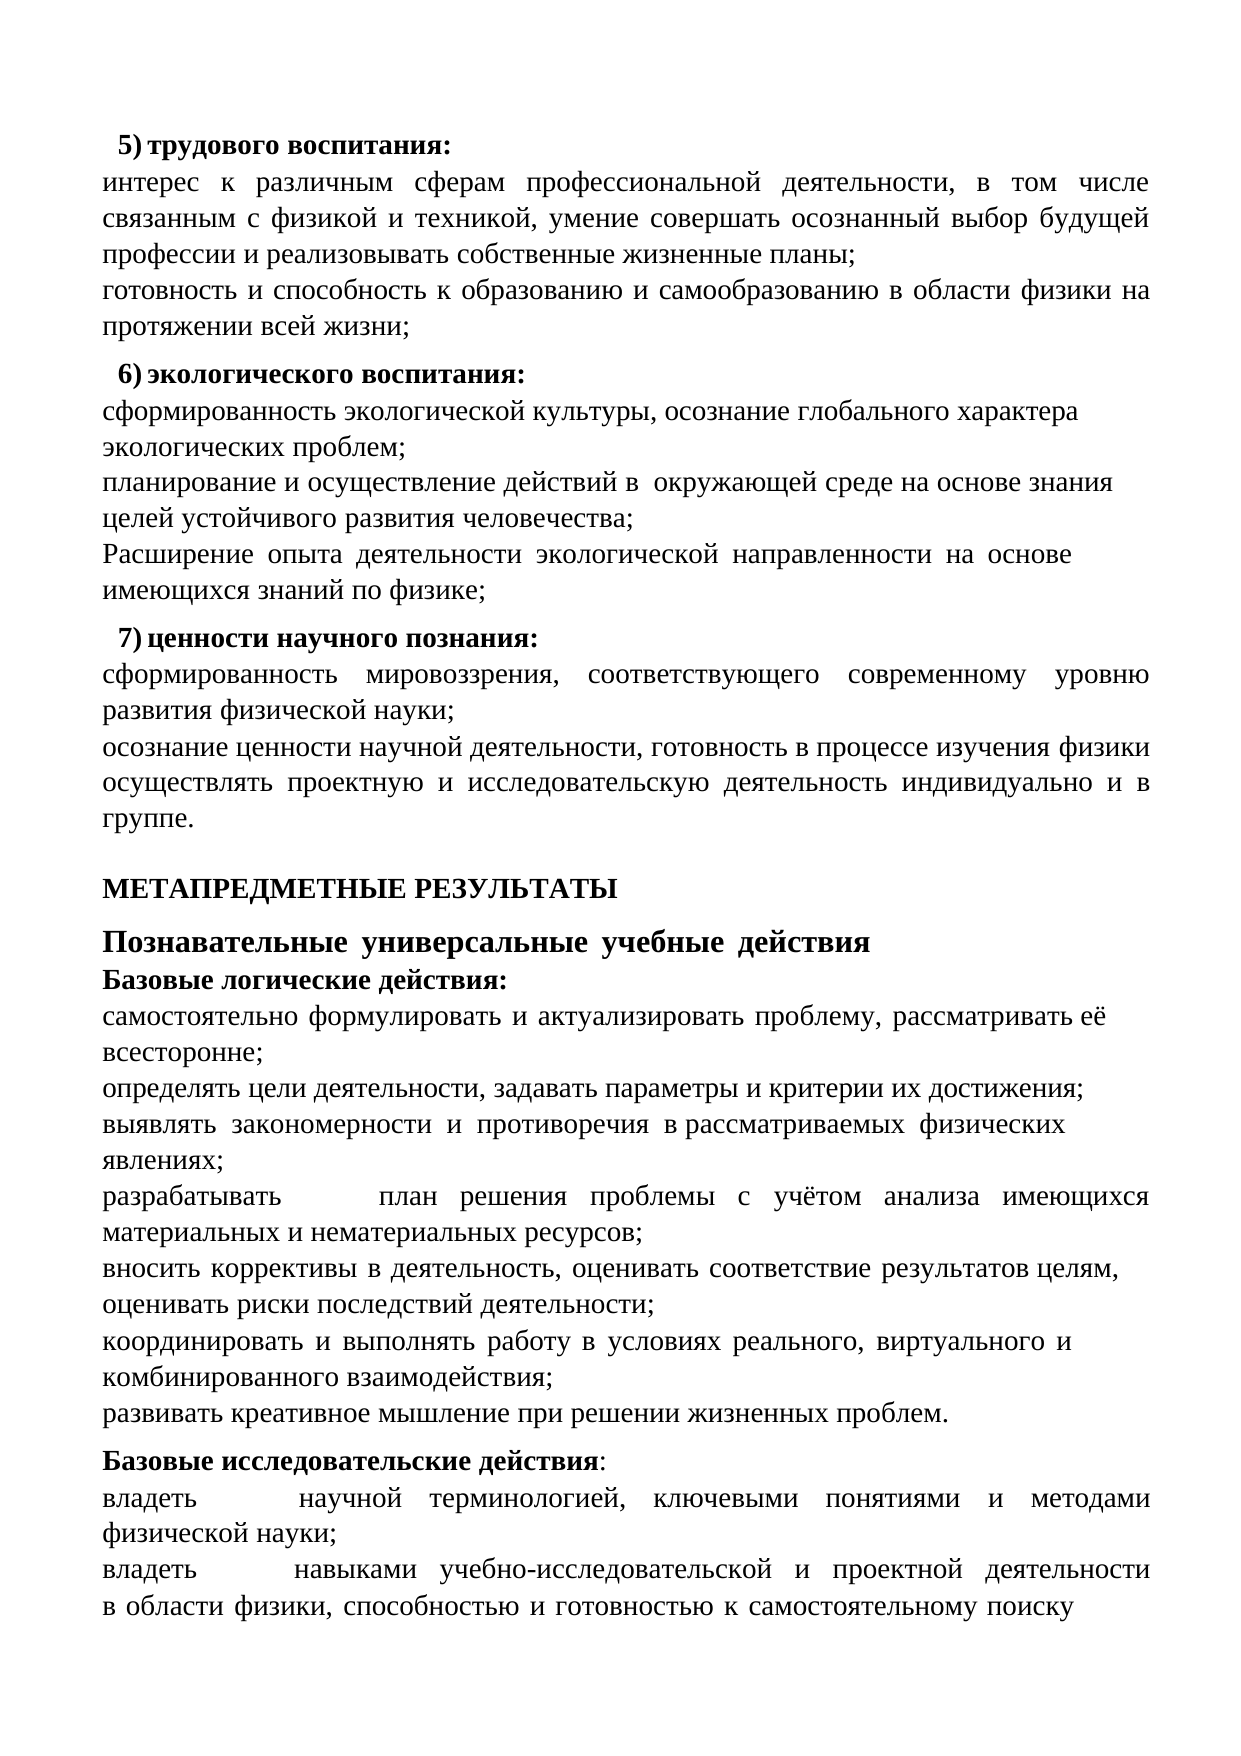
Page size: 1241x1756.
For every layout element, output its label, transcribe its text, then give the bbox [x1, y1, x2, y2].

text определять цели деятельности, задавать параметры и критерии их достижения; выявлять закономерности и противоречия в рассматриваемых физических [102, 1070, 1169, 1140]
text Познавательные универсальные учебные действия [102, 923, 1169, 960]
text Расширение опыта деятельности экологической направленности на основе имеющихся знаний по физике; [102, 536, 1169, 606]
text разрабатывать план решения проблемы с учётом анализа имеющихся материальных и нематериальных ресурсов; [102, 1178, 1150, 1247]
text сформированность экологической культуры, осознание глобального характера экологических проблем; [102, 393, 1169, 462]
text владеть навыками учебно-исследовательской и проектной деятельности в области физики, способностью и готовностью к самостоятельному поиску [102, 1551, 1151, 1622]
text координировать и выполнять работу в условиях реального, виртуального и комбинированного взаимодействия; [102, 1323, 1169, 1393]
text владеть научной терминологией, ключевыми понятиями и методами физической науки; [102, 1480, 1151, 1549]
text явлениях; [102, 1143, 1169, 1176]
text Базовые исследовательские действия: [102, 1443, 1169, 1477]
text вносить коррективы в деятельность, оценивать соответствие результатов целям, оценивать риски последствий деятельности; [102, 1250, 1169, 1320]
text интерес к различным сферам профессиональной деятельности, в том числе связанным с физикой и техникой, умение совершать осознанный выбор будущей профессии и реализовывать собственные жизненные планы; [102, 164, 1151, 269]
text сформированность мировоззрения, соответствующего современному уровню развития физической науки; [102, 657, 1150, 726]
list трудового воспитания: [118, 127, 1169, 161]
text готовность и способность к образованию и самообразованию в области физики на протяжении всей жизни; [102, 272, 1151, 341]
text Базовые логические действия: [102, 962, 1169, 996]
list экологического воспитания: [118, 356, 1169, 390]
text осознание ценности научной деятельности, готовность в процессе изучения физики осуществлять проектную и исследовательскую деятельность индивидуально и в группе. [102, 729, 1150, 833]
text планирование и осуществление действий в окружающей среде на основе знания целей устойчивого развития человечества; [102, 464, 1169, 533]
text развивать креативное мышление при решении жизненных проблем. [102, 1396, 1169, 1429]
list ценности научного познания: [118, 620, 1169, 653]
text самостоятельно формулировать и актуализировать проблему, рассматривать её всесторонне; [102, 998, 1169, 1067]
text МЕТАПРЕДМЕТНЫЕ РЕЗУЛЬТАТЫ [102, 872, 1169, 905]
